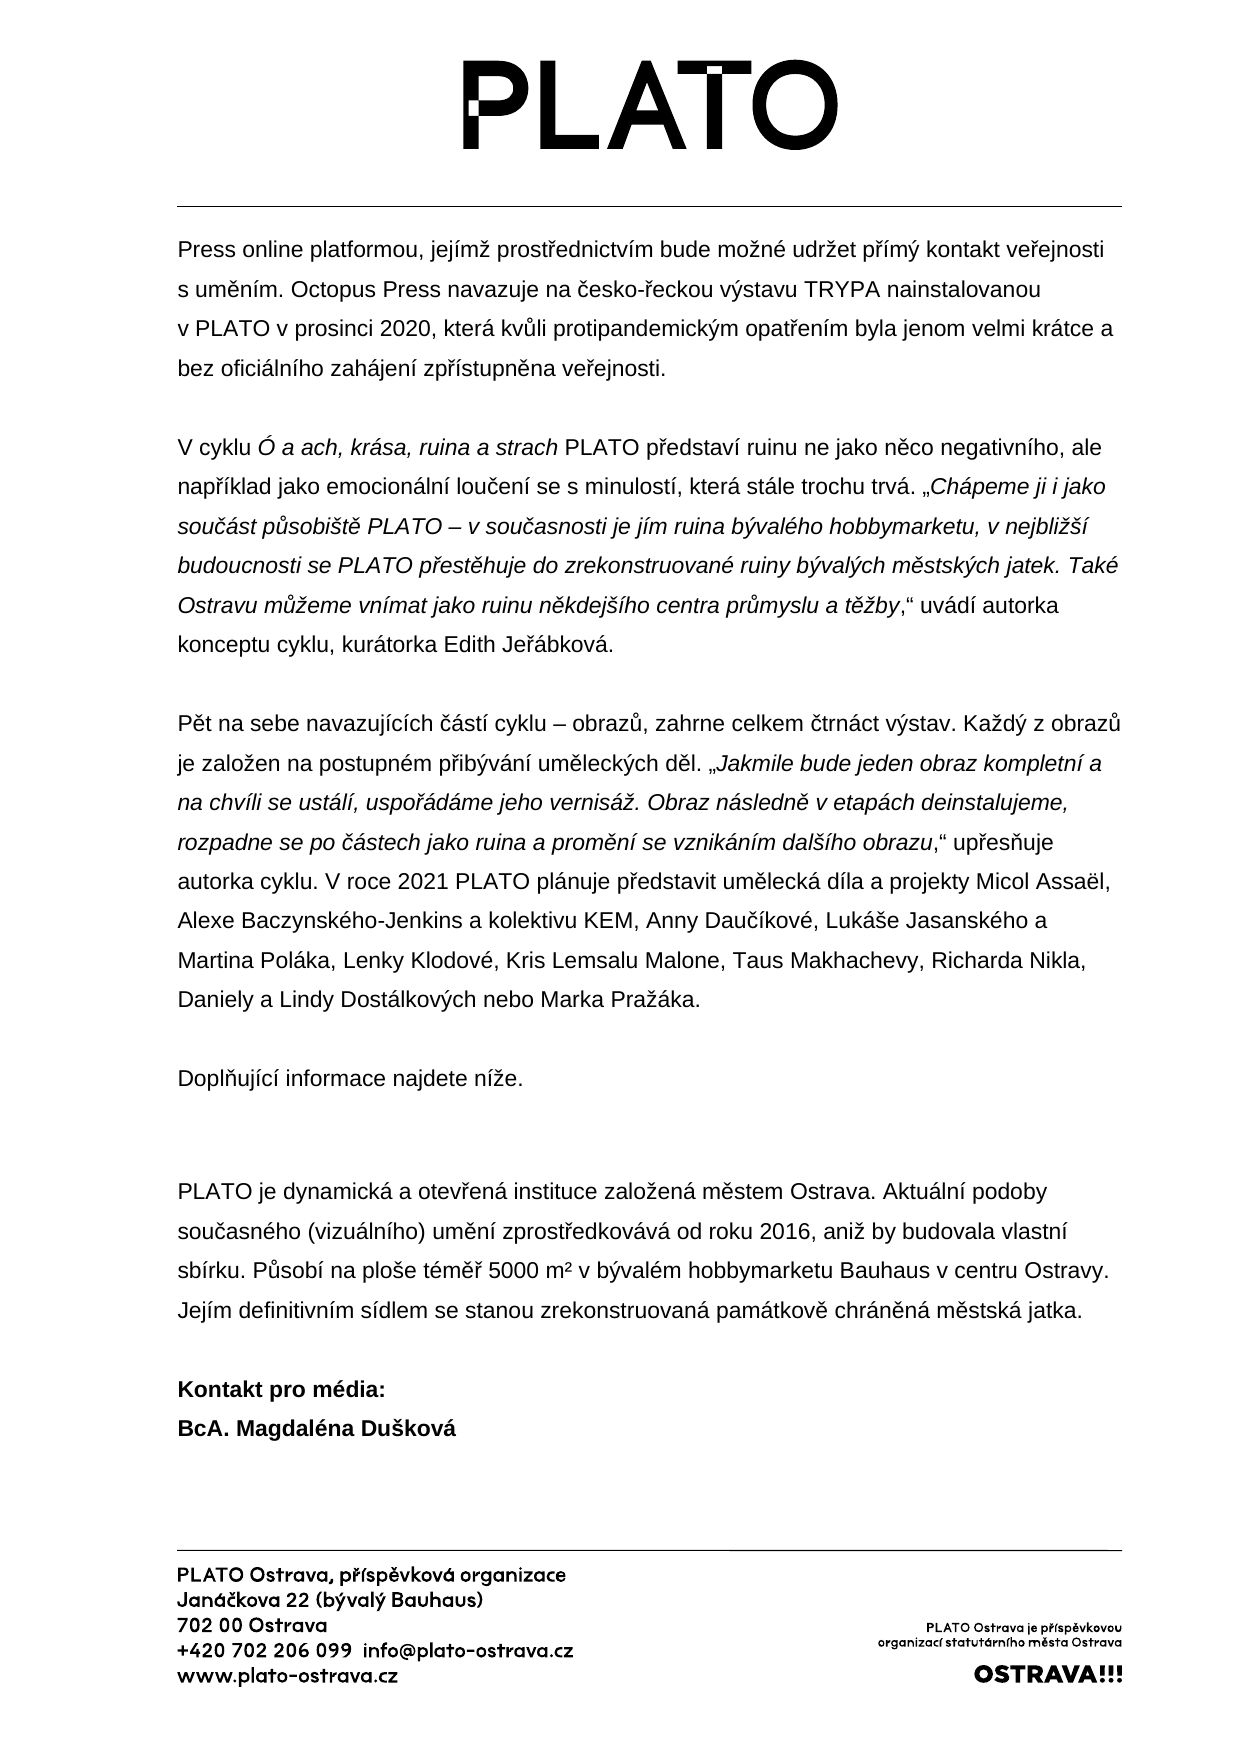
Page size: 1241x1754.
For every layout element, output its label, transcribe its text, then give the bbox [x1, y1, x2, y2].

text Doplňující informace najdete níže. [177, 1065, 1122, 1092]
text V cyklu Ó a ach, krása, ruina a strach PLATO představí ruinu ne jako něco negativního, ale například jako emocionální loučení se s minulostí, která stále trochu trvá. „Chápeme ji i jako součást působiště PLATO – v současnosti je jím ruina bývalého hobbymarketu, v nejbližší budoucnosti se PLATO přestěhuje do zrekonstruované ruiny bývalých městských jatek. Také Ostravu můžeme vnímat jako ruinu někdejšího centra průmyslu a těžby,“ uvádí autorka konceptu cyklu, kurátorka Edith Jeřábková. [177, 434, 1122, 657]
text Kontakt pro média: [177, 1376, 1122, 1402]
text BcA. Magdaléna Dušková [177, 1415, 1122, 1442]
text PLATO je dynamická a otevřená instituce založená městem Ostrava. Aktuální podoby současného (vizuálního) umění zprostředkovává od roku 2016, aniž by budovala vlastní sbírku. Působí na ploše téměř 5000 m² v bývalém hobbymarketu Bauhaus v centru Ostravy. Jejím definitivním sídlem se stanou zrekonstruovaná památkově chráněná městská jatka. [177, 1178, 1122, 1323]
text Pět na sebe navazujících částí cyklu – obrazů, zahrne celkem čtrnáct výstav. Každý z obrazů je založen na postupném přibývání uměleckých děl. „Jakmile bude jeden obraz kompletní a na chvíli se ustálí, uspořádáme jeho vernisáž. Obraz následně v etapách deinstalujeme, rozpadne se po částech jako ruina a promění se vznikáním dalšího obrazu,“ upřesňuje autorka cyklu. V roce 2021 PLATO plánuje představit umělecká díla a projekty Micol Assaël, Alexe Baczynského-Jenkins a kolektivu KEM, Anny Daučíkové, Lukáše Jasanského a Martina Poláka, Lenky Klodové, Kris Lemsalu Malone, Taus Makhachevy, Richarda Nikla, Daniely a Lindy Dostálkových nebo Marka Pražáka. [177, 710, 1122, 1013]
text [177, 236, 1122, 381]
